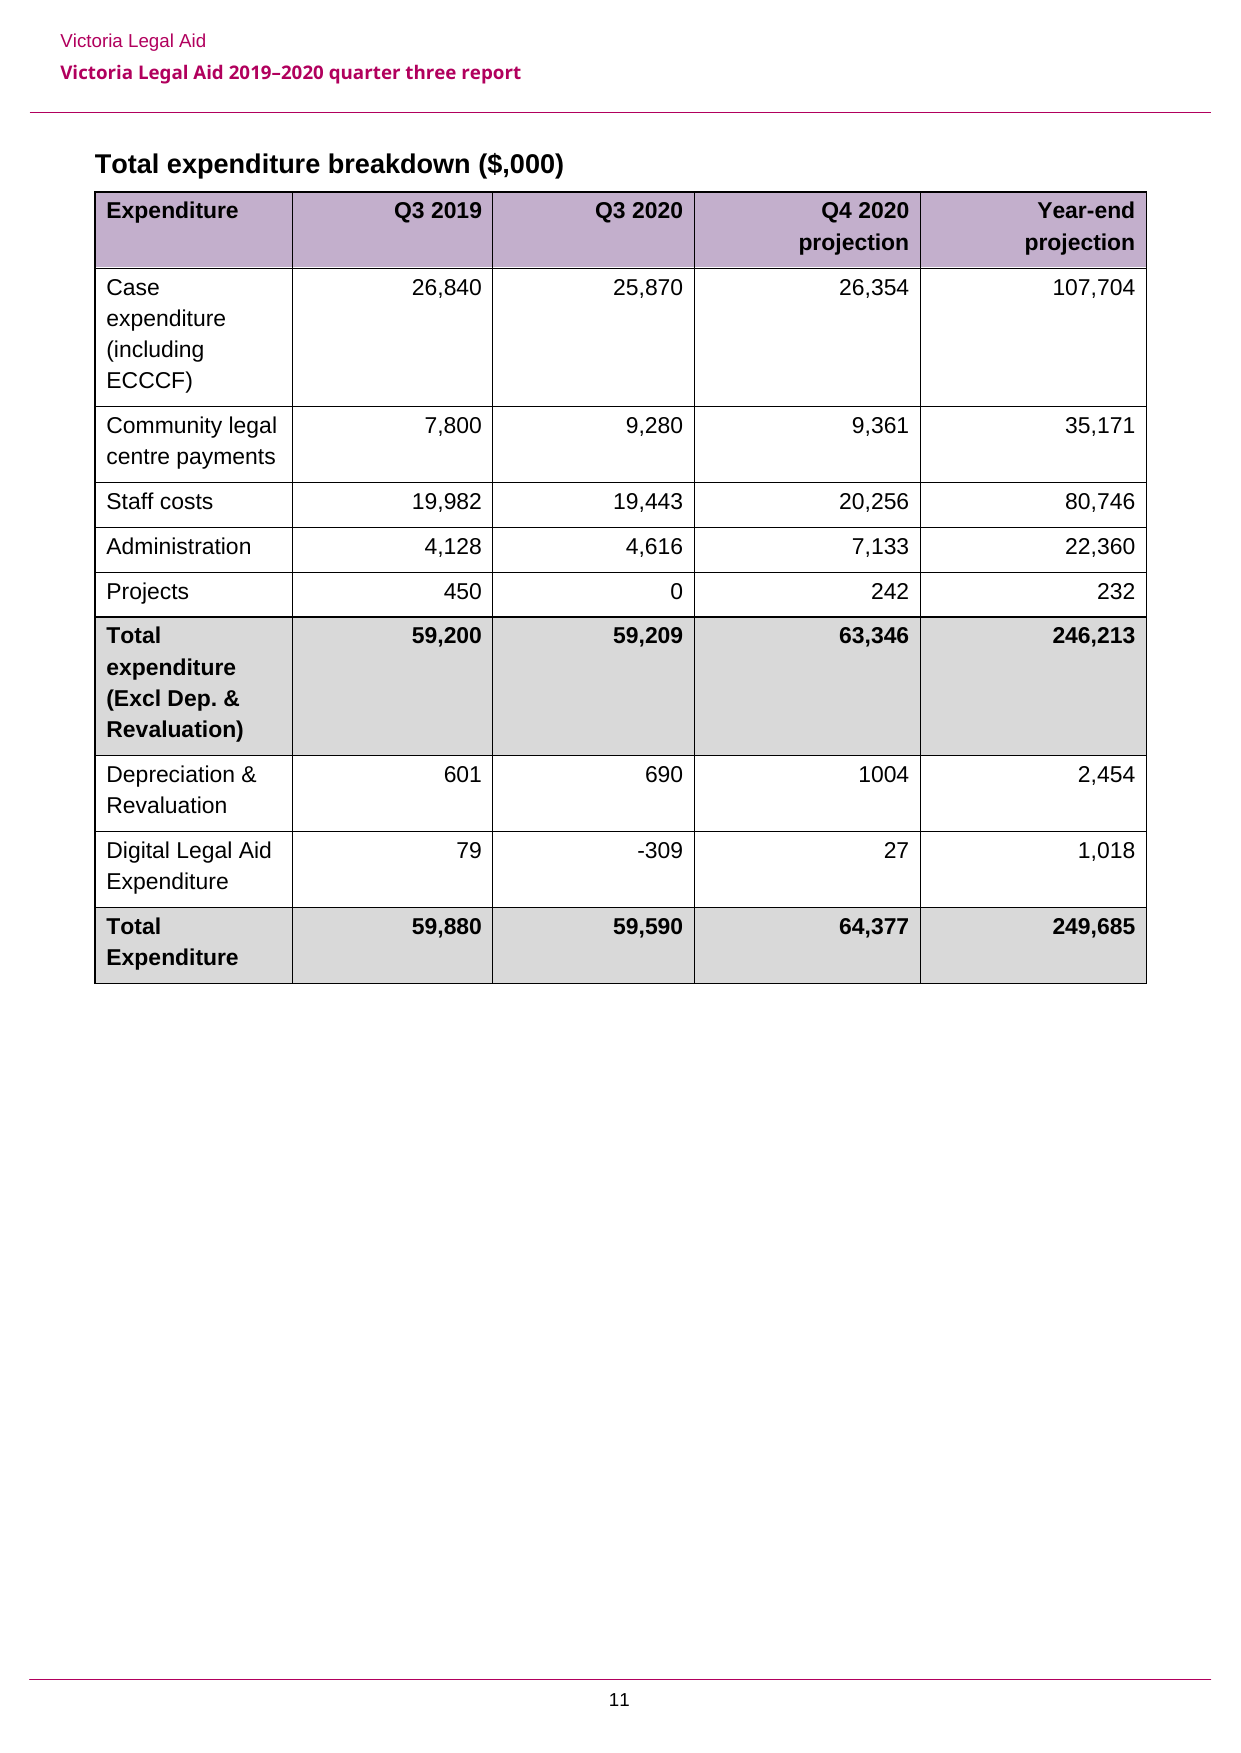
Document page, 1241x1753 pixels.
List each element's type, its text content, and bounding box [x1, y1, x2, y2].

table_cell 22,360 [921, 528, 1146, 572]
table_cell 19,443 [493, 483, 694, 527]
table_header Q3 2019 [293, 193, 492, 267]
table_cell 59,880 [293, 908, 492, 983]
table_cell Digital Legal Aid Expenditure [96, 832, 292, 907]
table_header Year-end projection [921, 193, 1146, 267]
table_cell 4,128 [293, 528, 492, 572]
table_cell Administration [96, 528, 292, 572]
table_cell Staff costs [96, 483, 292, 527]
table_cell Community legal centre payments [96, 407, 292, 482]
table_cell Total Expenditure [96, 908, 292, 983]
subtitle Total expenditure breakdown ($,000) [94, 148, 1146, 179]
table_cell 19,982 [293, 483, 492, 527]
table_cell 4,616 [493, 528, 694, 572]
table_cell 9,361 [695, 407, 920, 482]
table_cell 64,377 [695, 908, 920, 983]
table_cell Case expenditure (including ECCCF) [96, 269, 292, 406]
table_cell 25,870 [493, 269, 694, 406]
table_cell 450 [293, 573, 492, 616]
table_cell 26,354 [695, 269, 920, 406]
table_cell 7,800 [293, 407, 492, 482]
table_cell 63,346 [695, 618, 920, 755]
table_cell 242 [695, 573, 920, 616]
table_cell 1,018 [921, 832, 1146, 907]
table_cell 59,590 [493, 908, 694, 983]
table_cell 246,213 [921, 618, 1146, 755]
table_cell 601 [293, 756, 492, 831]
table_cell 59,200 [293, 618, 492, 755]
table_header Expenditure [96, 193, 292, 267]
table_cell 7,133 [695, 528, 920, 572]
table_cell 79 [293, 832, 492, 907]
table_header Q4 2020 projection [695, 193, 920, 267]
table_cell 0 [493, 573, 694, 616]
table_cell 59,209 [493, 618, 694, 755]
table_cell 107,704 [921, 269, 1146, 406]
table_cell Depreciation & Revaluation [96, 756, 292, 831]
table_cell 20,256 [695, 483, 920, 527]
table_cell -309 [493, 832, 694, 907]
table_cell 249,685 [921, 908, 1146, 983]
table_cell Projects [96, 573, 292, 616]
table_cell 9,280 [493, 407, 694, 482]
table_cell 2,454 [921, 756, 1146, 831]
table_cell 80,746 [921, 483, 1146, 527]
table_cell 1004 [695, 756, 920, 831]
table_cell Total expenditure (Excl Dep. & Revaluation) [96, 618, 292, 755]
table_cell 232 [921, 573, 1146, 616]
table_cell 27 [695, 832, 920, 907]
table_cell 690 [493, 756, 694, 831]
table_cell 35,171 [921, 407, 1146, 482]
table_header Q3 2020 [493, 193, 694, 267]
table_cell 26,840 [293, 269, 492, 406]
